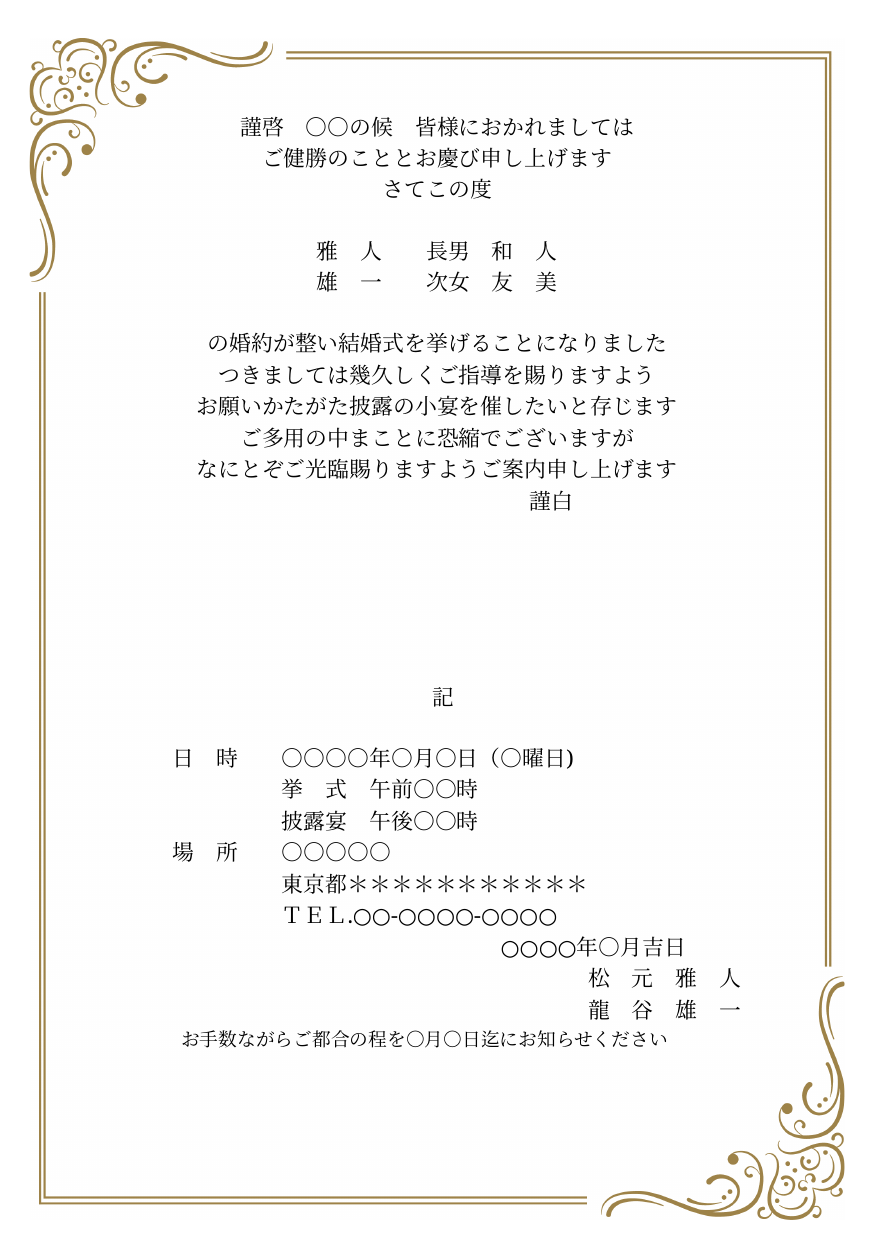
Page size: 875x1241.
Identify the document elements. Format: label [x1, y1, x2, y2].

picture [29, 38, 845, 1220]
